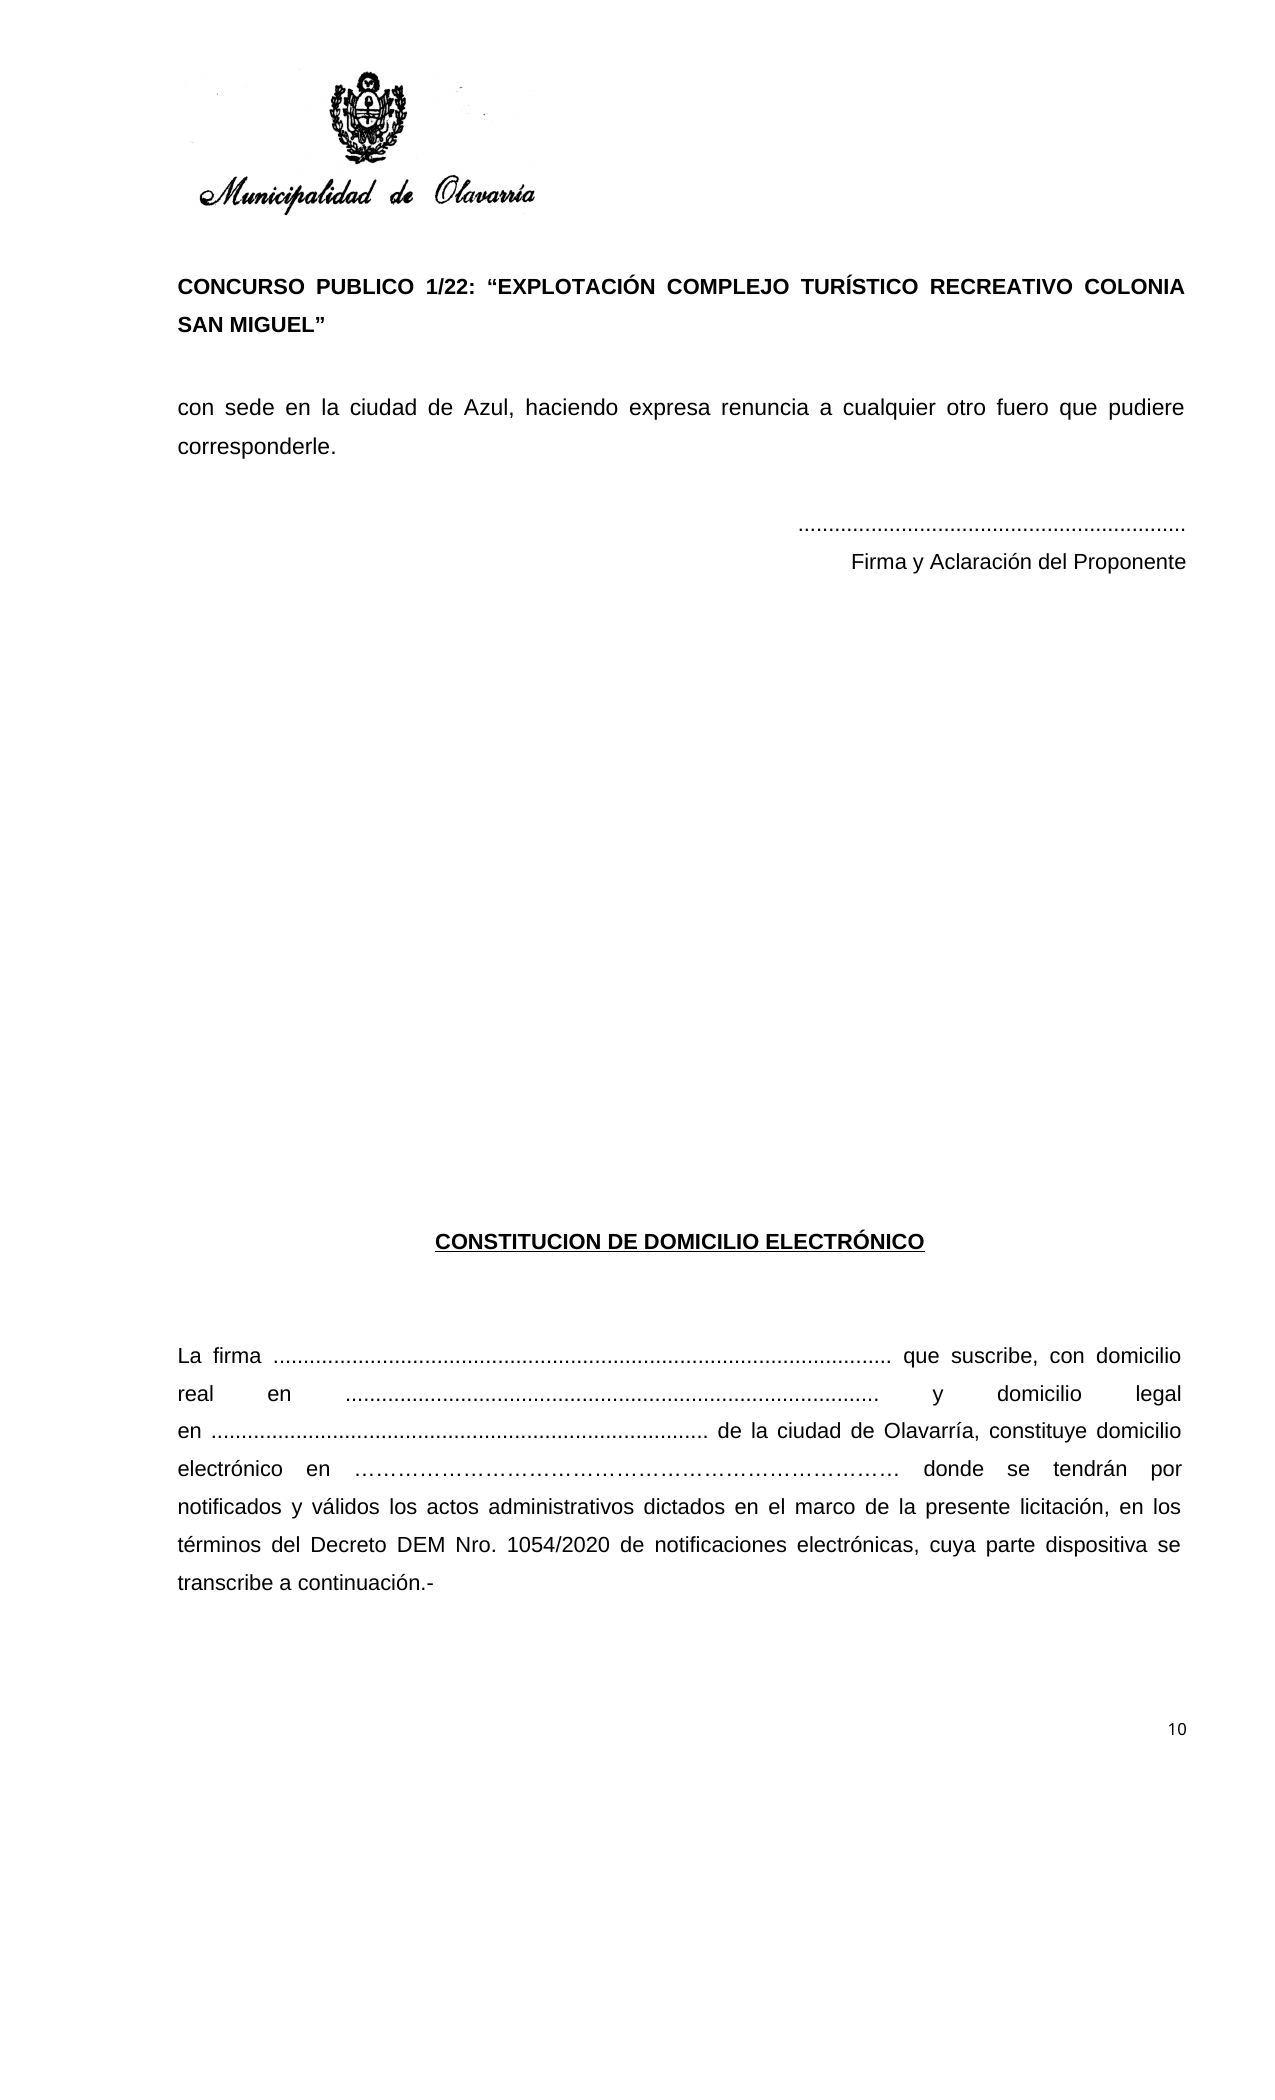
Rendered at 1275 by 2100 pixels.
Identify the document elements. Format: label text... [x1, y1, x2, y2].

picture [173, 63, 558, 218]
text ................................................................ [177, 511, 1186, 536]
text Firma y Aclaración del Proponente [177, 549, 1186, 574]
text La firma ...................................................................................................... que suscribe, con domicilio real en ........................................................................................ y domicilio legal en .................................................................................. de la ciudad de Olavarría, constituye domicilio electrónico en ………………………………………………………………… donde se tendrán por notificados y válidos los actos administrativos dictados en el marco de la presente licitación, en los términos del Decreto DEM Nro. 1054/2020 de notificaciones electrónicas, cuya parte dispositiva se transcribe a continuación.- [177, 1343, 1182, 1595]
text CONSTITUCION DE DOMICILIO ELECTRÓNICO [177, 1229, 1182, 1254]
